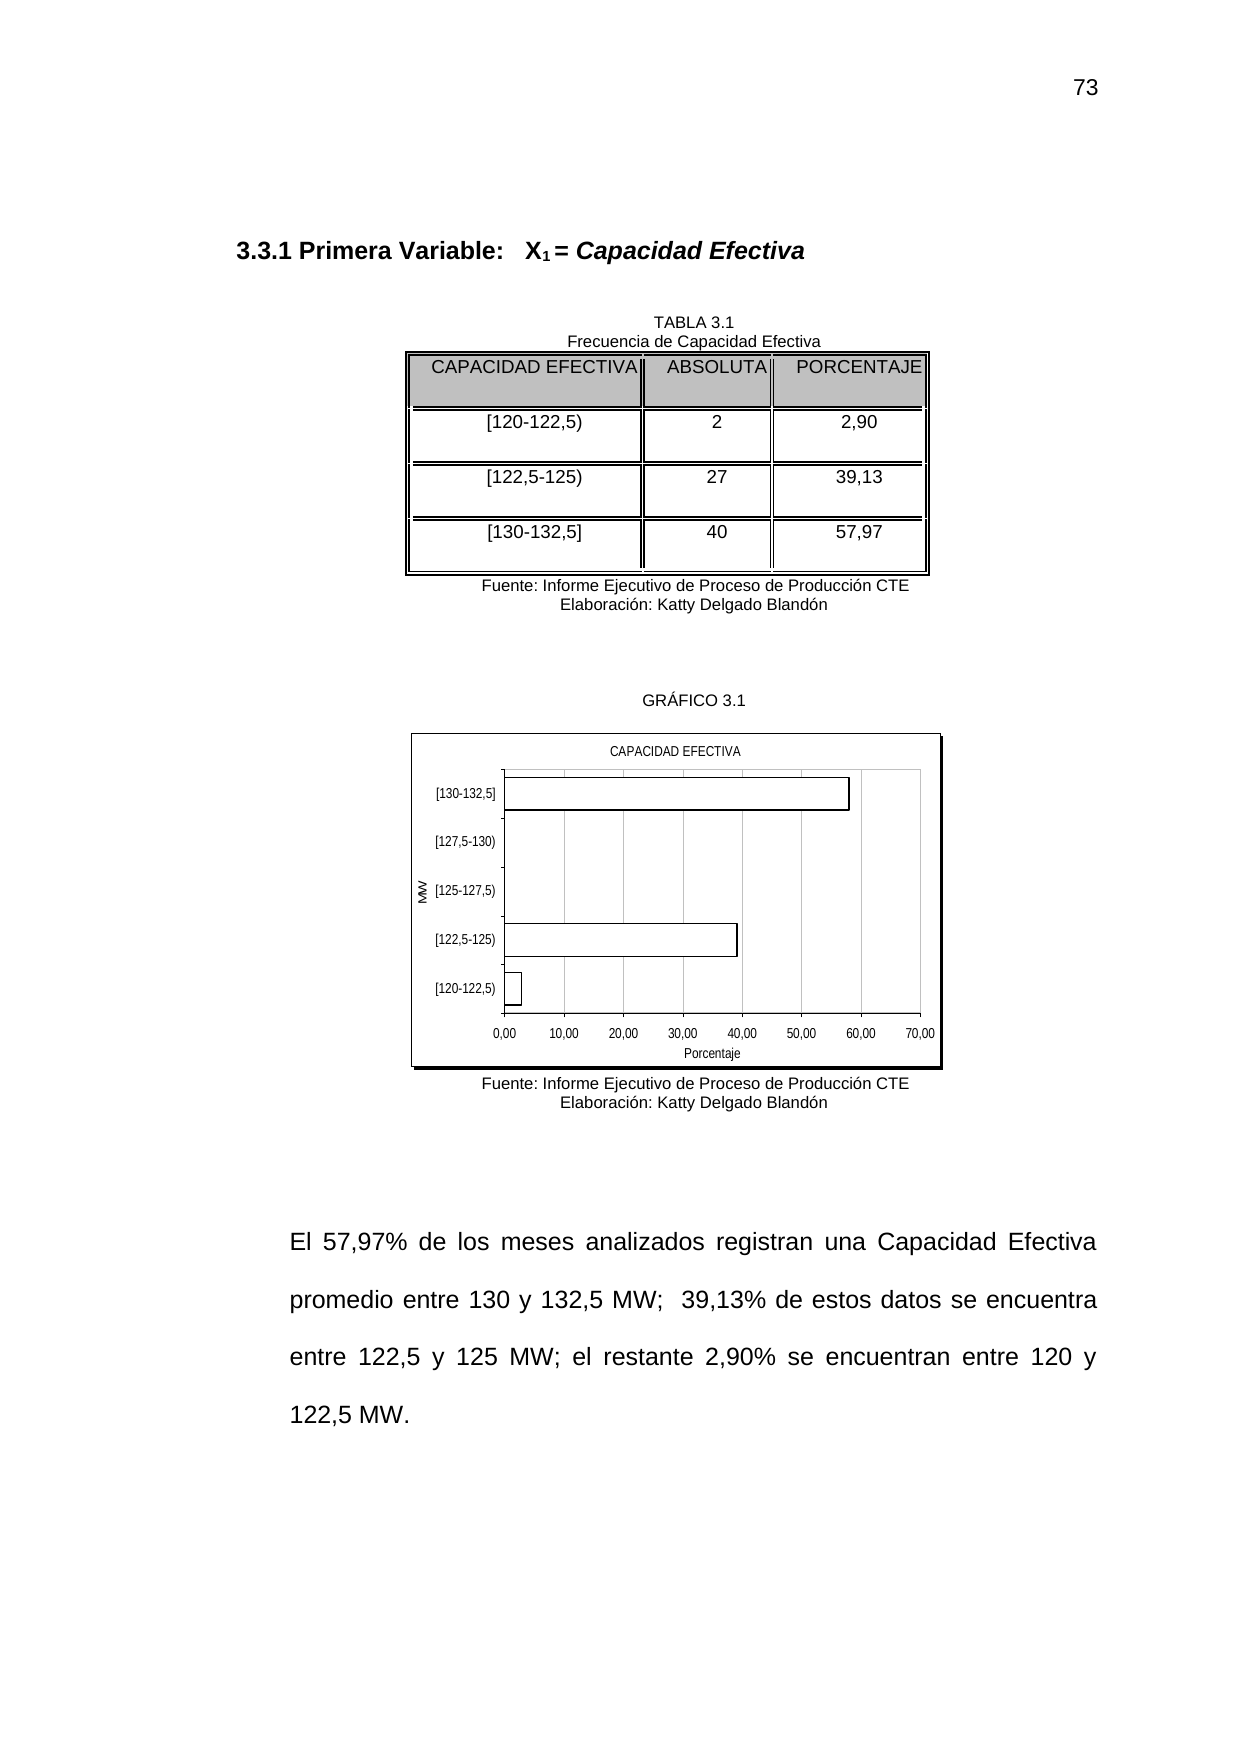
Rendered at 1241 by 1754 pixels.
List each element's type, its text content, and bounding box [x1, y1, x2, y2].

table_cell [122,5-125) [407, 461, 643, 516]
text Fuente: Informe Ejecutivo de Proceso de Producción CTE [289, 1074, 1101, 1093]
table_header CAPACIDAD EFECTIVA [407, 353, 643, 406]
table_cell 40 [643, 516, 772, 571]
table_cell 39,13 [772, 461, 927, 516]
subtitle Frecuencia de Capacidad Efectiva [289, 332, 1098, 351]
table_header PORCENTAJE [772, 355, 925, 406]
table_cell 27 [645, 466, 770, 516]
text Fuente: Informe Ejecutivo de Proceso de Producción CTE [289, 576, 1101, 595]
text TABLA 3.1 [289, 313, 1098, 332]
text Elaboración: Katty Delgado Blandón [289, 595, 1098, 614]
table_cell 2 [645, 411, 770, 461]
text 3.3.1 Primera Variable: X1 = Capacidad Efectiva [236, 236, 1098, 265]
table_cell 57,97 [772, 516, 927, 571]
text GRÁFICO 3.1 [289, 691, 1098, 710]
text El 57,97% de los meses analizados registran una Capacidad Efectiva promedio entre 130 y 132,5 MW; 39,13% de estos datos se encuentra entre 122,5 y 125 MW; el restante 2,90% se encuentran entre 120 y 122,5 MW. [289, 1227, 1098, 1428]
table_cell [120-122,5) [407, 406, 643, 461]
table_header ABSOLUTA [643, 353, 772, 406]
table_cell [130-132,5] [407, 516, 643, 571]
text Elaboración: Katty Delgado Blandón [289, 1093, 1098, 1112]
table_cell 2,90 [772, 406, 927, 461]
